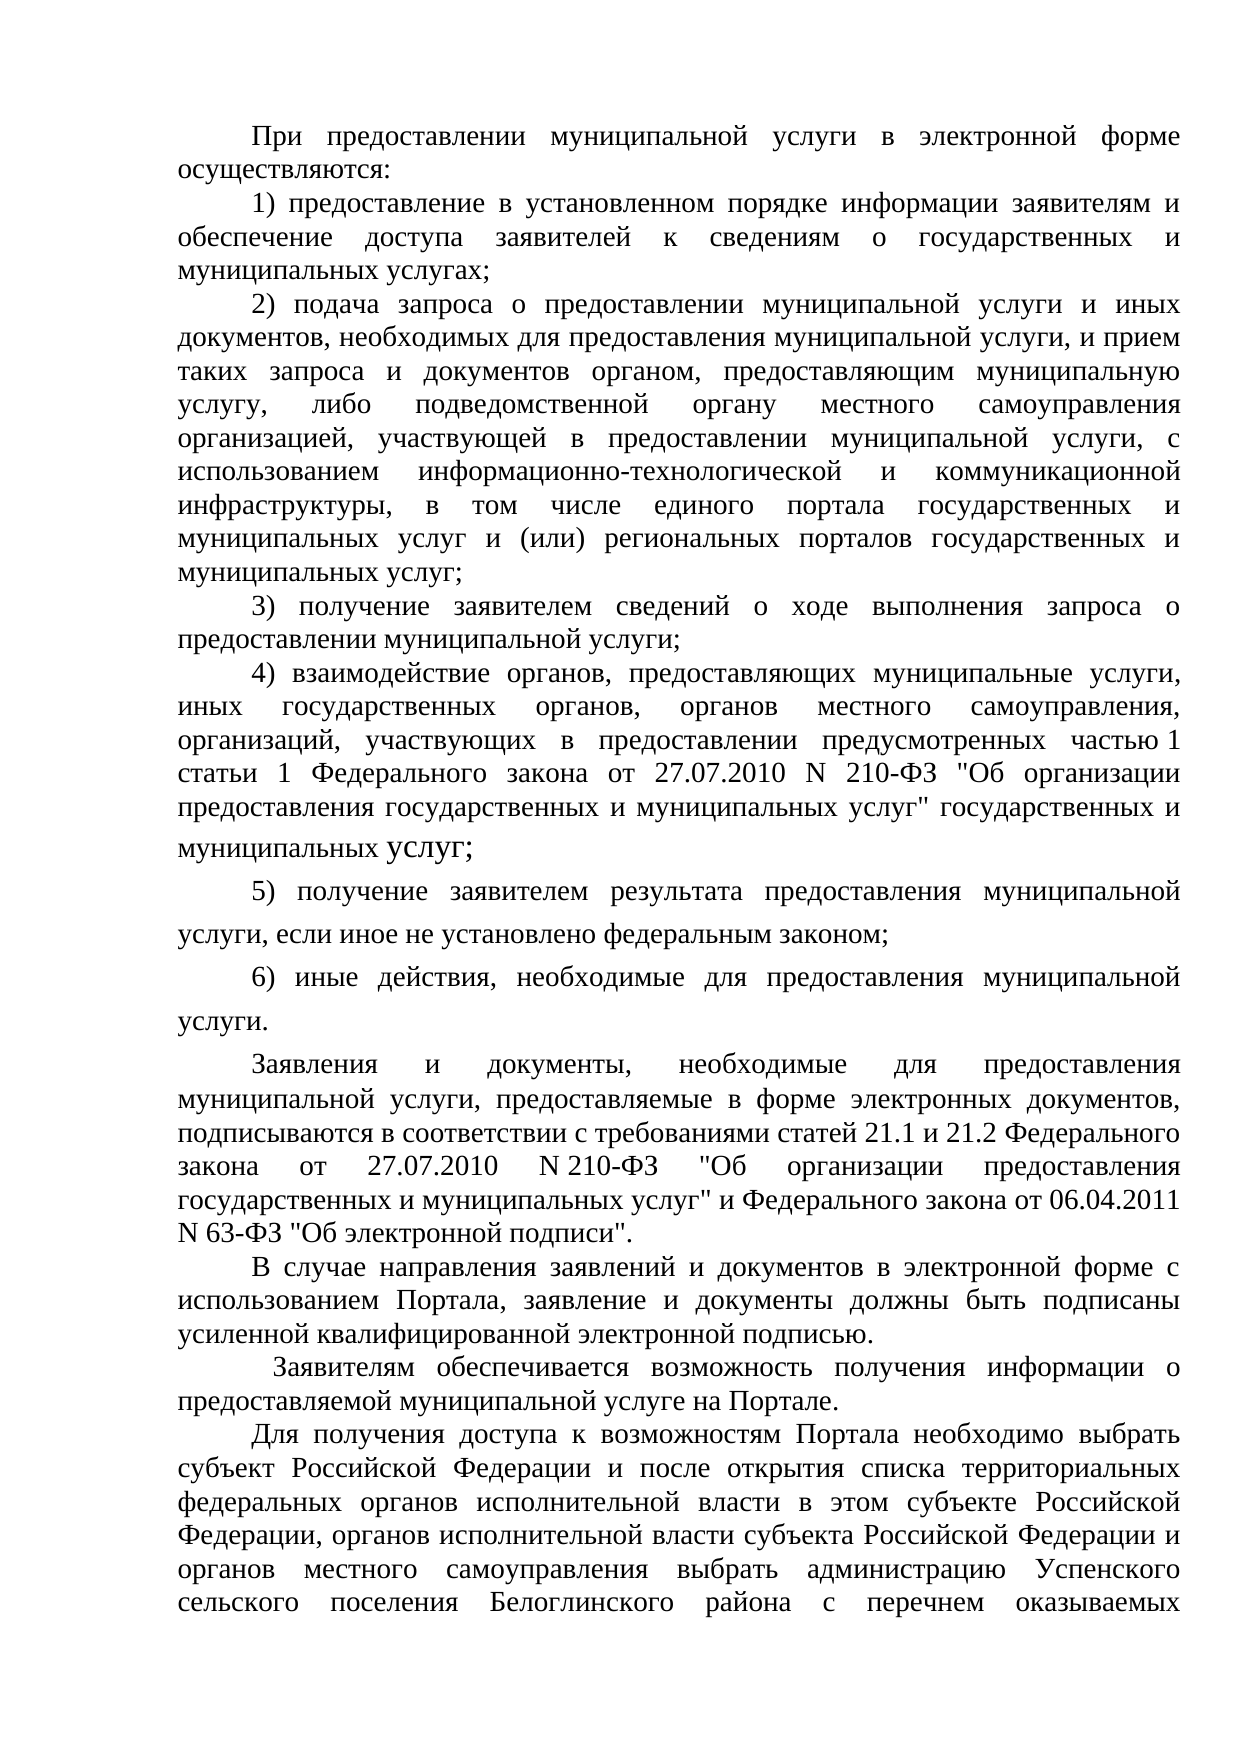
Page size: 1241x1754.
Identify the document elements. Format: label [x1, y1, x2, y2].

text [177, 118, 1181, 1618]
